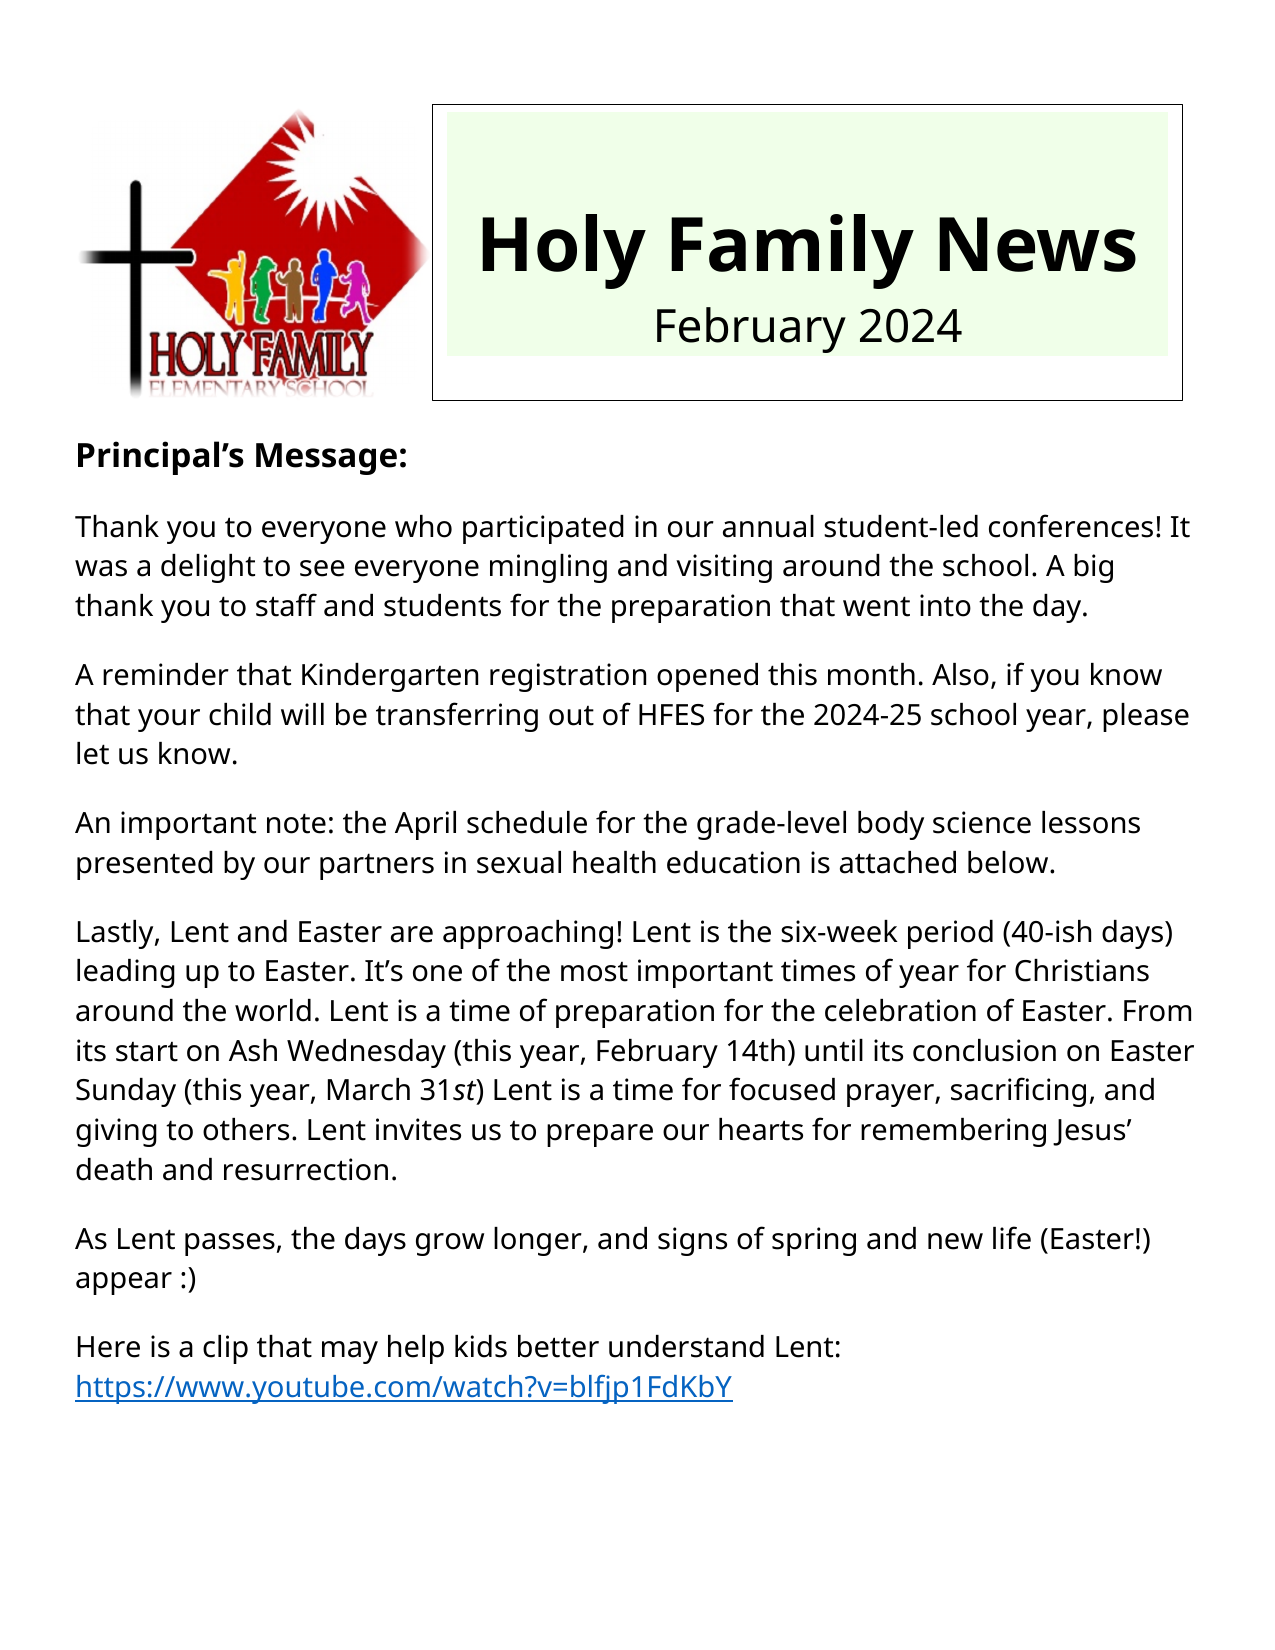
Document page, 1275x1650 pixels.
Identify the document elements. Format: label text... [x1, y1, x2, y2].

picture [100, 129, 407, 376]
text As Lent passes, the days grow longer, and signs of spring and new life (Easter!) appear :) [75, 1218, 1200, 1297]
text Principal’s Message: [75, 431, 1200, 477]
text Here is a clip that may help kids better understand Lent: https://www.youtube.com/watch?v=blfjp1FdKbY [75, 1326, 1200, 1406]
text Lastly, Lent and Easter are approaching! Lent is the six-week period (40-ish days) leading up to Easter. It’s one of the most important times of year for Christians around the world. Lent is a time of preparation for the celebration of Easter. From its start on Ash Wednesday (this year, February 14th) until its conclusion on Easter Sunday (this year, March 31st) Lent is a time for focused prayer, sacrificing, and giving to others. Lent invites us to prepare our hearts for remembering Jesus’ death and resurrection. [75, 911, 1200, 1189]
text A reminder that Kindergarten registration opened this month. Also, if you know that your child will be transferring out of HFES for the 2024-25 school year, please let us know. [75, 654, 1200, 773]
text Thank you to everyone who participated in our annual student-led conferences! It was a delight to see everyone mingling and visiting around the school. A big thank you to staff and students for the preparation that went into the day. [75, 506, 1200, 625]
text An important note: the April schedule for the grade-level body science lessons presented by our partners in sexual health education is attached below. [75, 802, 1200, 882]
